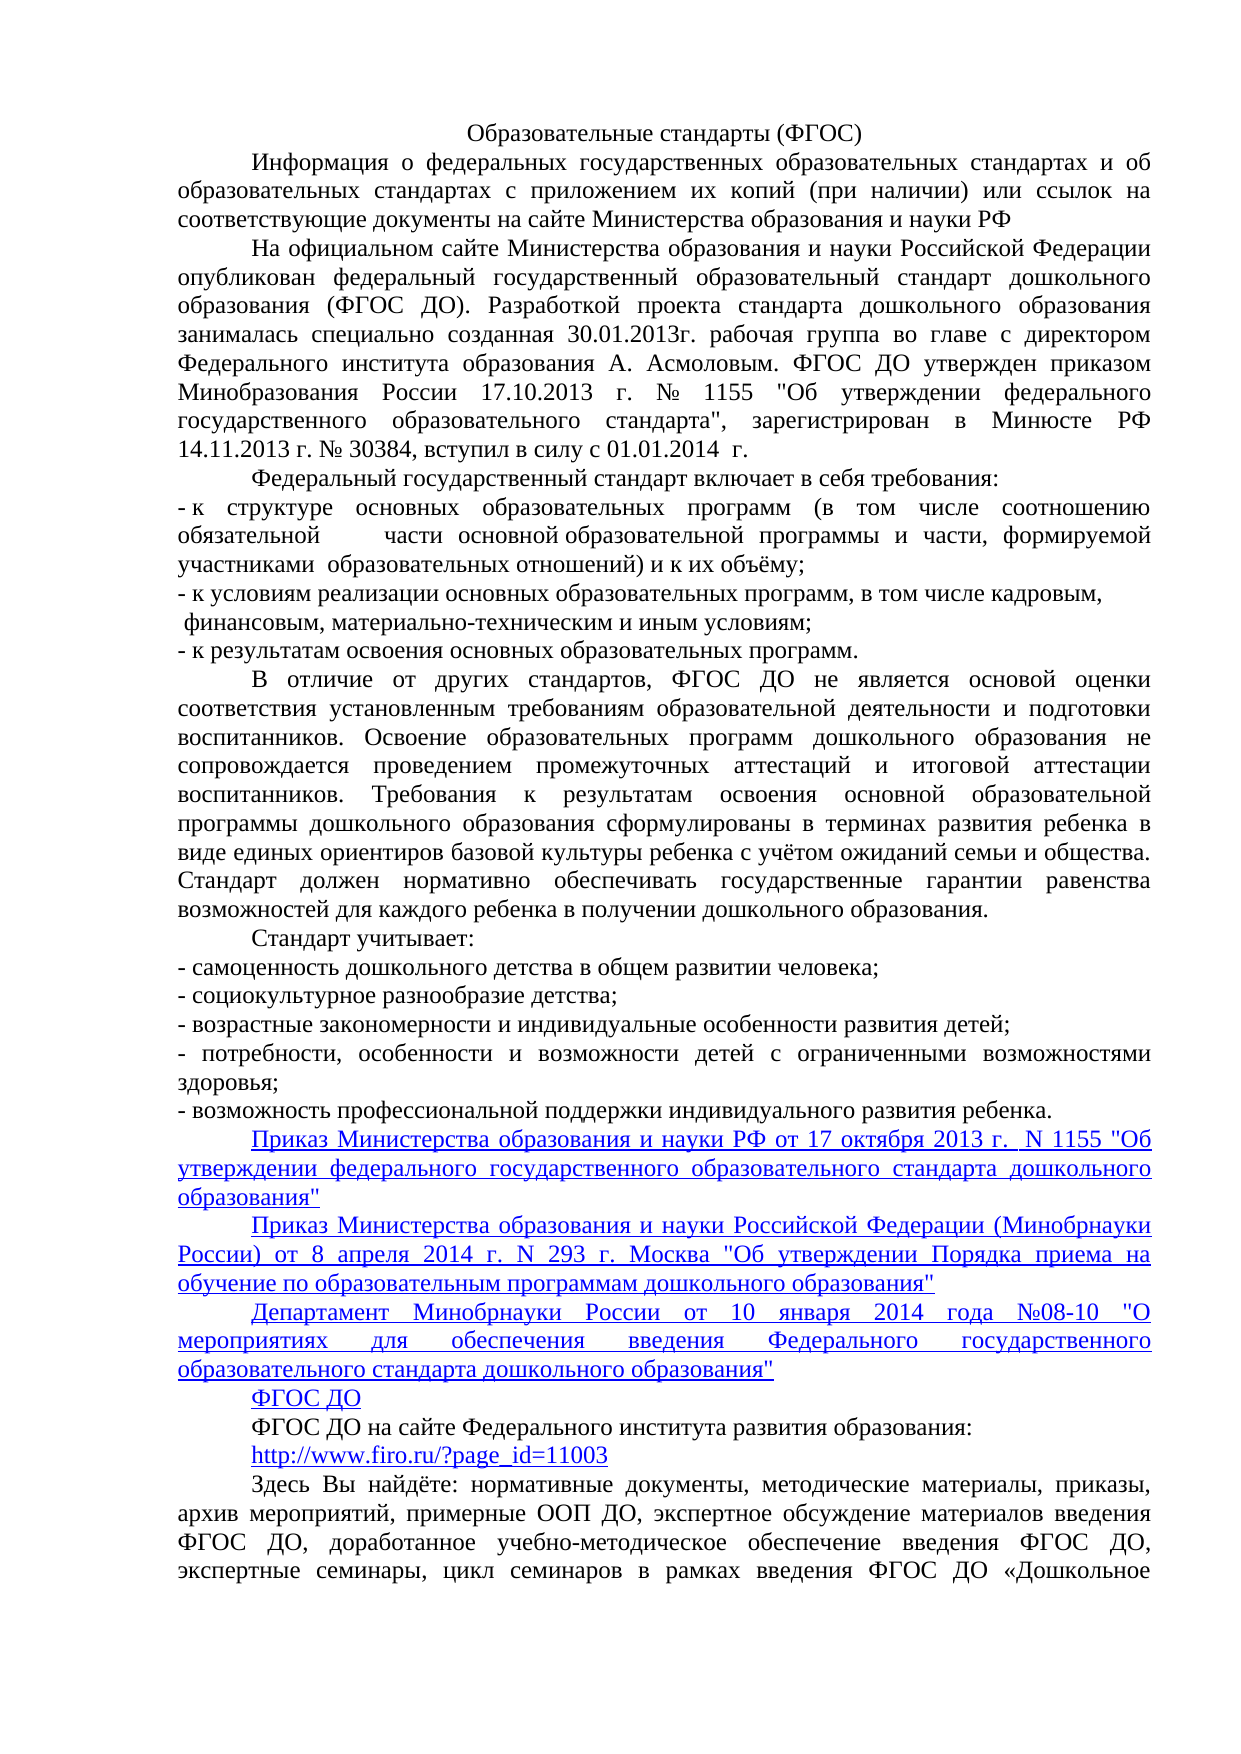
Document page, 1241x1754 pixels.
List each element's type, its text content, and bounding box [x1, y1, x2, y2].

text - к условиям реализации основных образовательных программ, в том числе кадровым, [177, 578, 1152, 607]
text Информация о федеральных государственных образовательных стандартах и об образовательных стандартах с приложением их копий (при наличии) или ссылок на соответствующие документы на сайте Министерства образования и науки РФ [177, 147, 1152, 233]
text - социокультурное разнообразие детства; [177, 981, 1152, 1009]
text Приказ Министерства образования и науки РФ от 17 октября 2013 г. N 1155 "Об утверждении федерального государственного образовательного стандарта дошкольного образования" [177, 1124, 1152, 1178]
text Департамент Минобрнауки России от 10 января 2014 года №08-10 "О мероприятиях для обеспечения введения Федерального государственного образовательного стандарта дошкольного образования" [177, 1297, 1152, 1351]
text финансовым, материально-техническим и иным условиям; [177, 607, 1152, 636]
text http://www.firo.ru/?page_id=11003 [177, 1441, 1152, 1469]
text - возрастные закономерности и индивидуальные особенности развития детей; [177, 1009, 1152, 1038]
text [177, 1469, 1152, 1584]
text - самоценность дошкольного детства в общем развитии человека; [177, 952, 1152, 981]
text - к структуре основных образовательных программ (в том числе соотношению обязательной части основной образовательной программы и части, формируемой участниками образовательных отношений) и к их объёму; [177, 492, 1152, 578]
text Стандарт учитывает: [177, 923, 1152, 952]
text Приказ Министерства образования и науки Российской Федерации (Минобрнауки России) от 8 апреля 2014 г. N 293 г. Москва "Об утверждении Порядка приема на обучение по образовательным программам дошкольного образования" [177, 1211, 1152, 1297]
text Федеральный государственный стандарт включает в себя требования: [177, 463, 1152, 492]
text ФГОС ДО [177, 1383, 1152, 1412]
text Департамент Минобрнауки России от 10 января 2014 года №08-10 "О мероприятиях для обеспечения введения Федерального государственного образовательного стандарта дошкольного образования" [177, 1352, 1152, 1383]
text Образовательные стандарты (ФГОС) [177, 118, 1152, 147]
text В отличие от других стандартов, ФГОС ДО не является основой оценки соответствия установленным требованиям образовательной деятельности и подготовки воспитанников. Освоение образовательных программ дошкольного образования не сопровождается проведением промежуточных аттестаций и итоговой аттестации воспитанников. Требования к результатам освоения основной образовательной программы дошкольного образования сформулированы в терминах развития ребенка в виде единых ориентиров базовой культуры ребенка с учётом ожиданий семьи и общества. Стандарт должен нормативно обеспечивать государственные гарантии равенства возможностей для каждого ребенка в получении дошкольного образования. [177, 664, 1152, 923]
text - возможность профессиональной поддержки индивидуального развития ребенка. [177, 1096, 1152, 1124]
text ФГОС ДО на сайте Федерального института развития образования: [177, 1412, 1152, 1441]
text - к результатам освоения основных образовательных программ. [177, 636, 1152, 664]
text - потребности, особенности и возможности детей с ограниченными возможностями здоровья; [177, 1038, 1152, 1096]
text Приказ Министерства образования и науки РФ от 17 октября 2013 г. N 1155 "Об утверждении федерального государственного образовательного стандарта дошкольного образования" [177, 1179, 1152, 1211]
text На официальном сайте Министерства образования и науки Российской Федерации опубликован федеральный государственный образовательный стандарт дошкольного образования (ФГОС ДО). Разработкой проекта стандарта дошкольного образования занималась специально созданная 30.01.2013г. рабочая группа во главе с директором Федерального института образования А. Асмоловым. ФГОС ДО утвержден приказом Минобразования России 17.10.2013 г. № 1155 "Об утверждении федерального государственного образовательного стандарта", зарегистрирован в Минюсте РФ 14.11.2013 г. № 30384, вступил в силу с 01.01.2014 г. [177, 233, 1152, 463]
